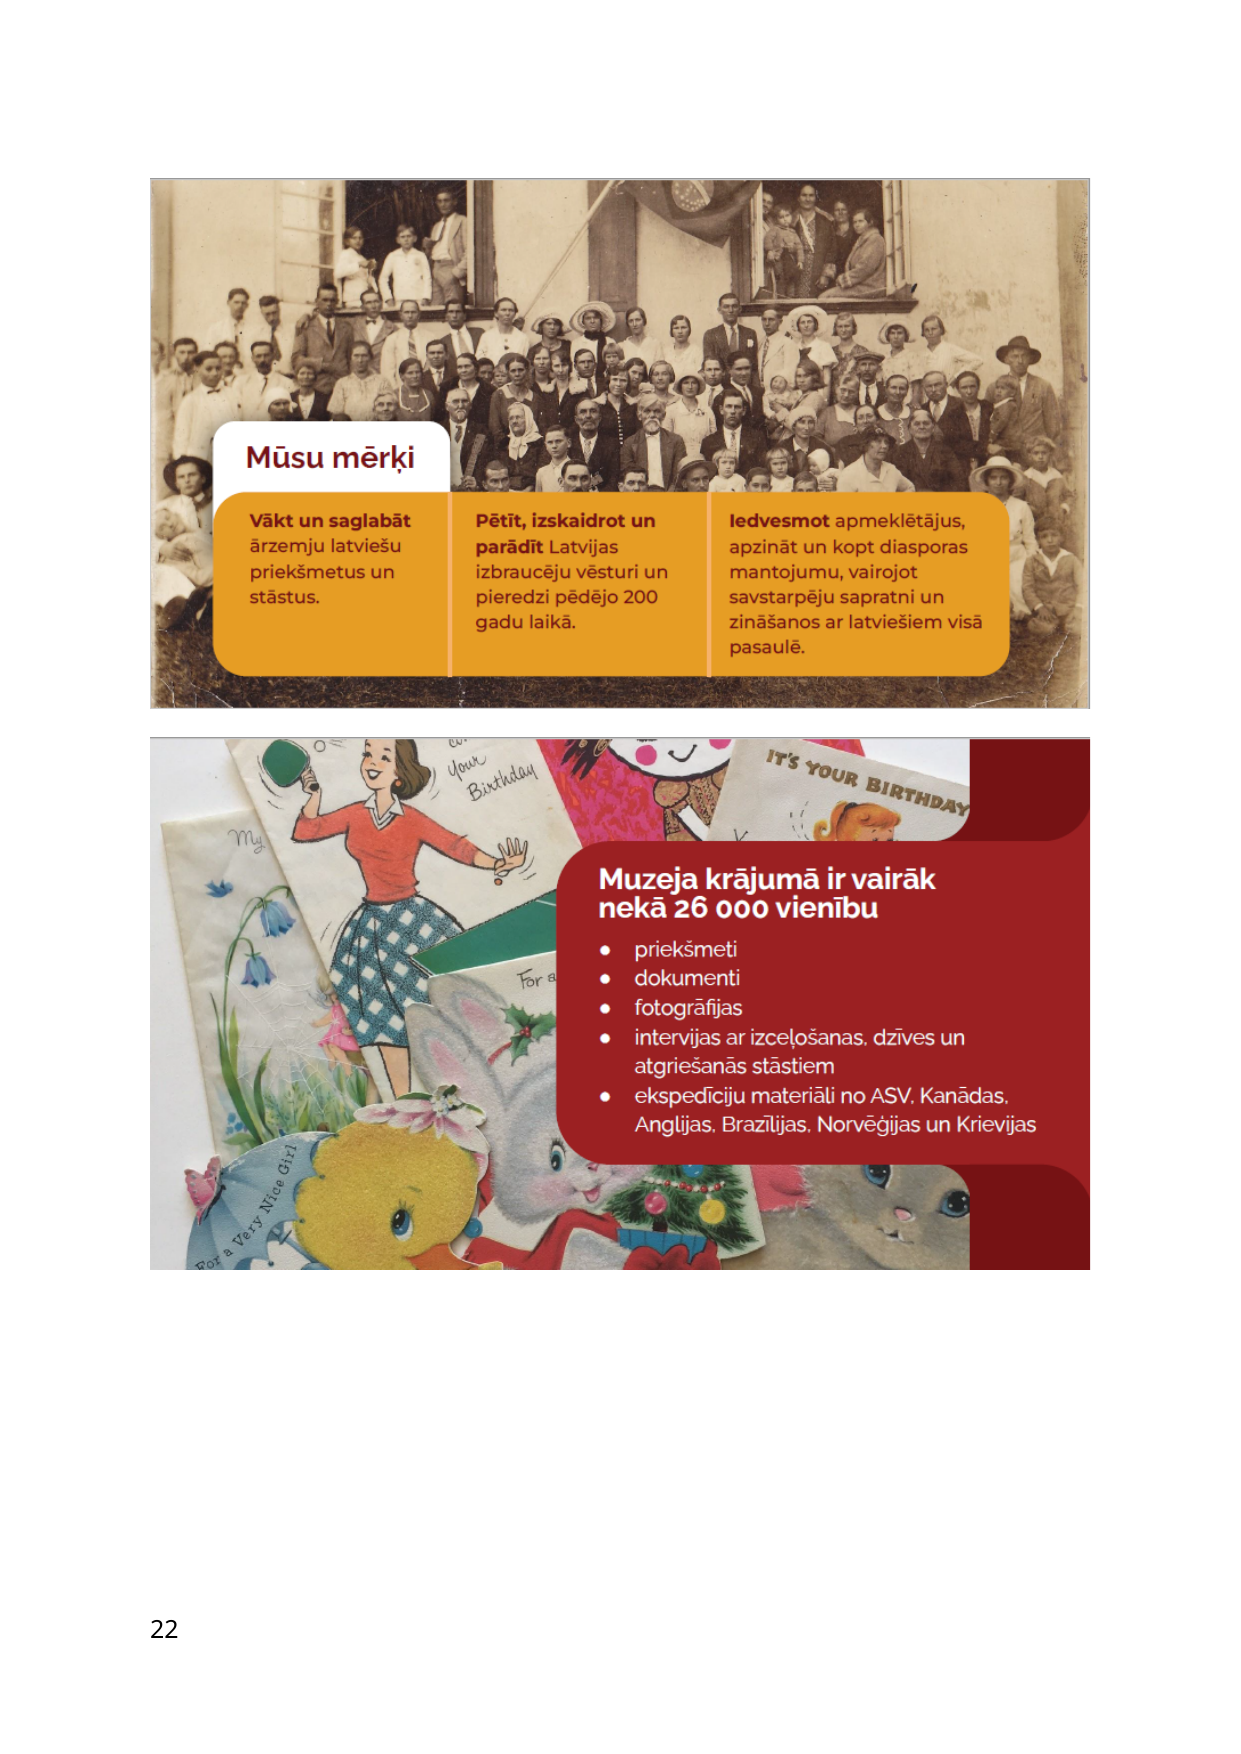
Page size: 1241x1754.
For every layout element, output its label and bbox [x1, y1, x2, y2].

picture [150, 737, 1091, 1270]
picture [150, 178, 1091, 709]
